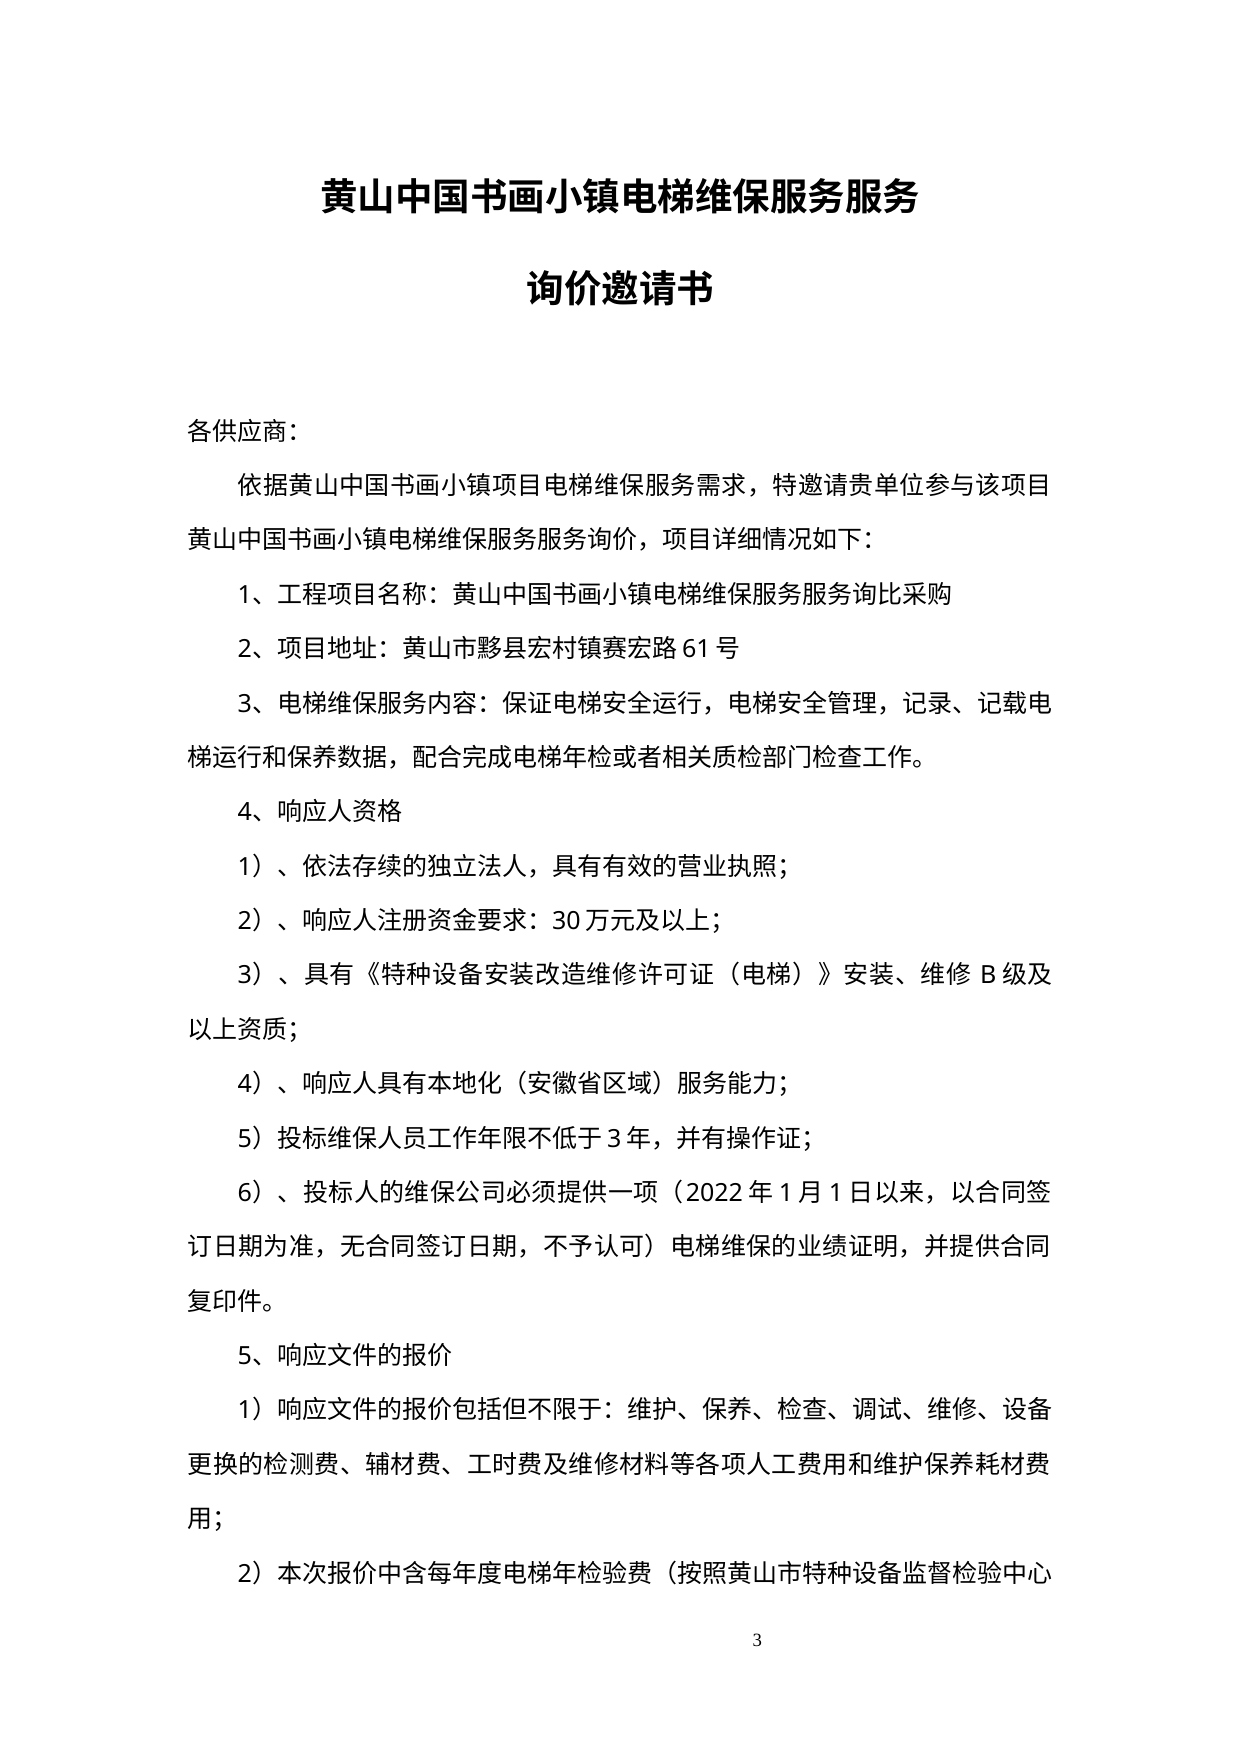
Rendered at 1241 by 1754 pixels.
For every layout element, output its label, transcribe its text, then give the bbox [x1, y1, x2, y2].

text 3、电梯维保服务内容：保证电梯安全运行，电梯安全管理，记录、记载电梯运行和保养数据，配合完成电梯年检或者相关质检部门检查工作。 [187, 683, 1053, 774]
text 5）投标维保人员工作年限不低于3年，并有操作证； [187, 1118, 1053, 1154]
text 3）、具有《特种设备安装改造维修许可证（电梯）》安装、维修B级及以上资质； [187, 955, 1053, 1046]
text 6）、投标人的维保公司必须提供一项（2022年1月1日以来，以合同签订日期为准，无合同签订日期，不予认可）电梯维保的业绩证明，并提供合同复印件。 [187, 1172, 1053, 1317]
text 1、工程项目名称：黄山中国书画小镇电梯维保服务服务询比采购 [187, 574, 1053, 611]
text 1）、依法存续的独立法人，具有有效的营业执照； [187, 846, 1053, 882]
text 各供应商： [187, 411, 1053, 447]
text 2）、响应人注册资金要求：30万元及以上； [187, 901, 1053, 937]
text 2、项目地址：黄山市黟县宏村镇赛宏路61号 [187, 629, 1053, 665]
text 4）、响应人具有本地化（安徽省区域）服务能力； [187, 1064, 1053, 1100]
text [187, 1553, 1053, 1589]
text 依据黄山中国书画小镇项目电梯维保服务需求，特邀请贵单位参与该项目黄山中国书画小镇电梯维保服务服务询价，项目详细情况如下： [187, 466, 1053, 556]
text 询价邀请书 [187, 254, 1053, 319]
text 4、响应人资格 [187, 792, 1053, 828]
text 5、响应文件的报价 [187, 1336, 1053, 1372]
text 1）响应文件的报价包括但不限于：维护、保养、检查、调试、维修、设备更换的检测费、辅材费、工时费及维修材料等各项人工费用和维护保养耗材费用； [187, 1390, 1053, 1535]
text 黄山中国书画小镇电梯维保服务服务 [187, 162, 1053, 227]
